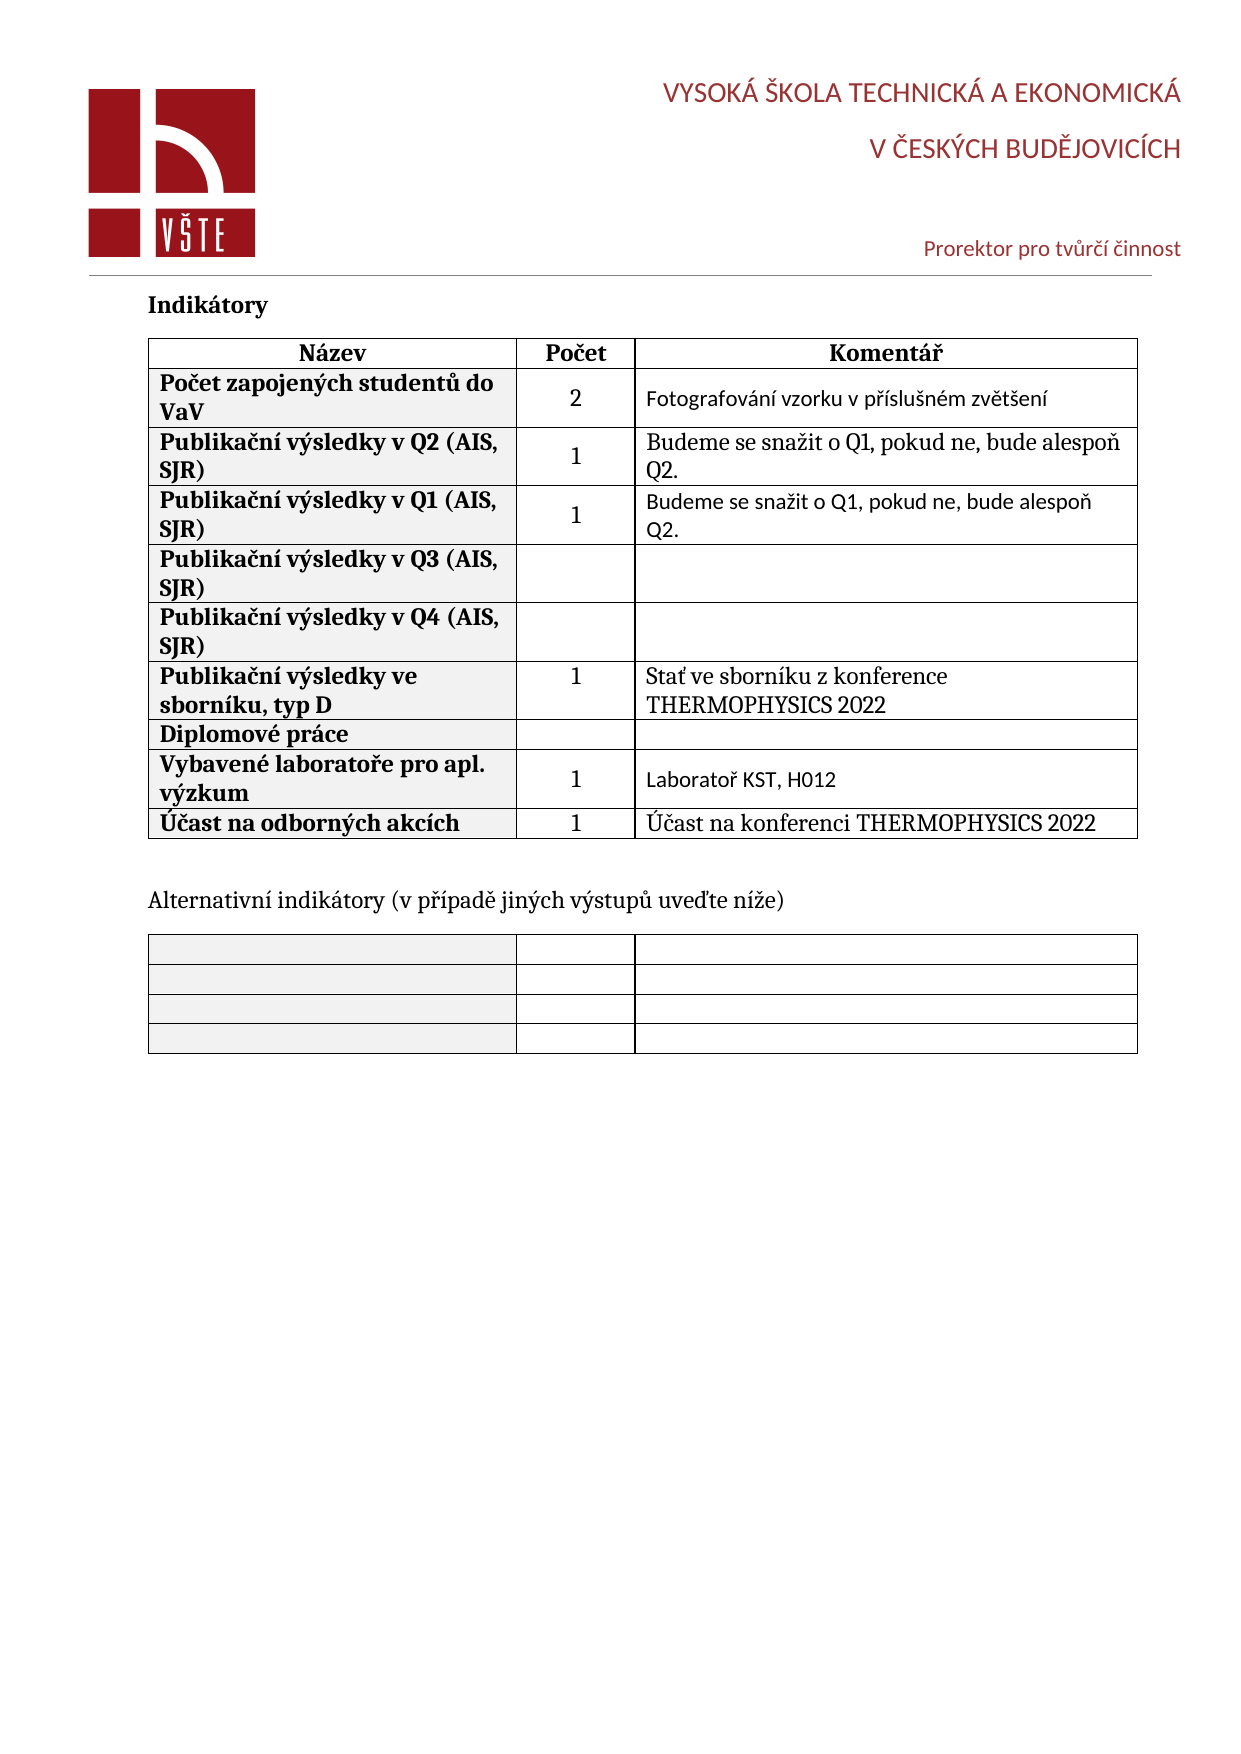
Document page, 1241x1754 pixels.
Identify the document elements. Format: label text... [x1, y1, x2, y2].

text Indikátory [148, 291, 1181, 319]
table_cell [517, 965, 634, 993]
table_cell [636, 965, 1137, 993]
table_cell Počet zapojených studentů do VaV [149, 369, 516, 427]
table_cell Diplomové práce [149, 720, 516, 749]
table_cell 2 [517, 369, 634, 427]
table_cell [517, 720, 634, 749]
table_cell [149, 965, 516, 993]
table_header [517, 935, 634, 964]
table_header [149, 935, 516, 964]
table_cell 1 [517, 428, 634, 485]
table_cell [636, 995, 1137, 1023]
table_cell [149, 1024, 516, 1053]
table_header Název [149, 339, 516, 368]
table_cell [517, 545, 634, 602]
table_cell [149, 995, 516, 1023]
table_cell [636, 1024, 1137, 1053]
text Alternativní indikátory (v případě jiných výstupů uveďte níže) [148, 886, 1181, 915]
table_cell 1 [517, 662, 634, 719]
table_cell [517, 1024, 634, 1053]
table_cell 1 [517, 486, 634, 544]
table_cell Publikační výsledky v Q2 (AIS, SJR) [149, 428, 516, 485]
table_cell Vybavené laboratoře pro apl. výzkum [149, 750, 516, 808]
table_cell Stať ve sborníku z konference [636, 662, 1137, 719]
table_header Počet [517, 339, 634, 368]
table_cell Publikační výsledky v Q3 (AIS, SJR) [149, 545, 516, 602]
table_cell Publikační výsledky v Q4 (AIS, SJR) [149, 603, 516, 661]
table_cell Publikační výsledky v Q1 (AIS, SJR) [149, 486, 516, 544]
table_cell [517, 603, 634, 661]
table_cell Účast na odborných akcích [149, 809, 516, 837]
table_header [636, 935, 1137, 964]
picture [88, 89, 255, 256]
table_cell [517, 995, 634, 1023]
table_header Komentář [636, 339, 1137, 368]
table_cell Účast na konferenci [636, 809, 1137, 837]
table_cell 1 [517, 809, 634, 837]
table_cell Publikační výsledky ve sborníku, typ D [149, 662, 516, 719]
table_cell 1 [517, 750, 634, 808]
